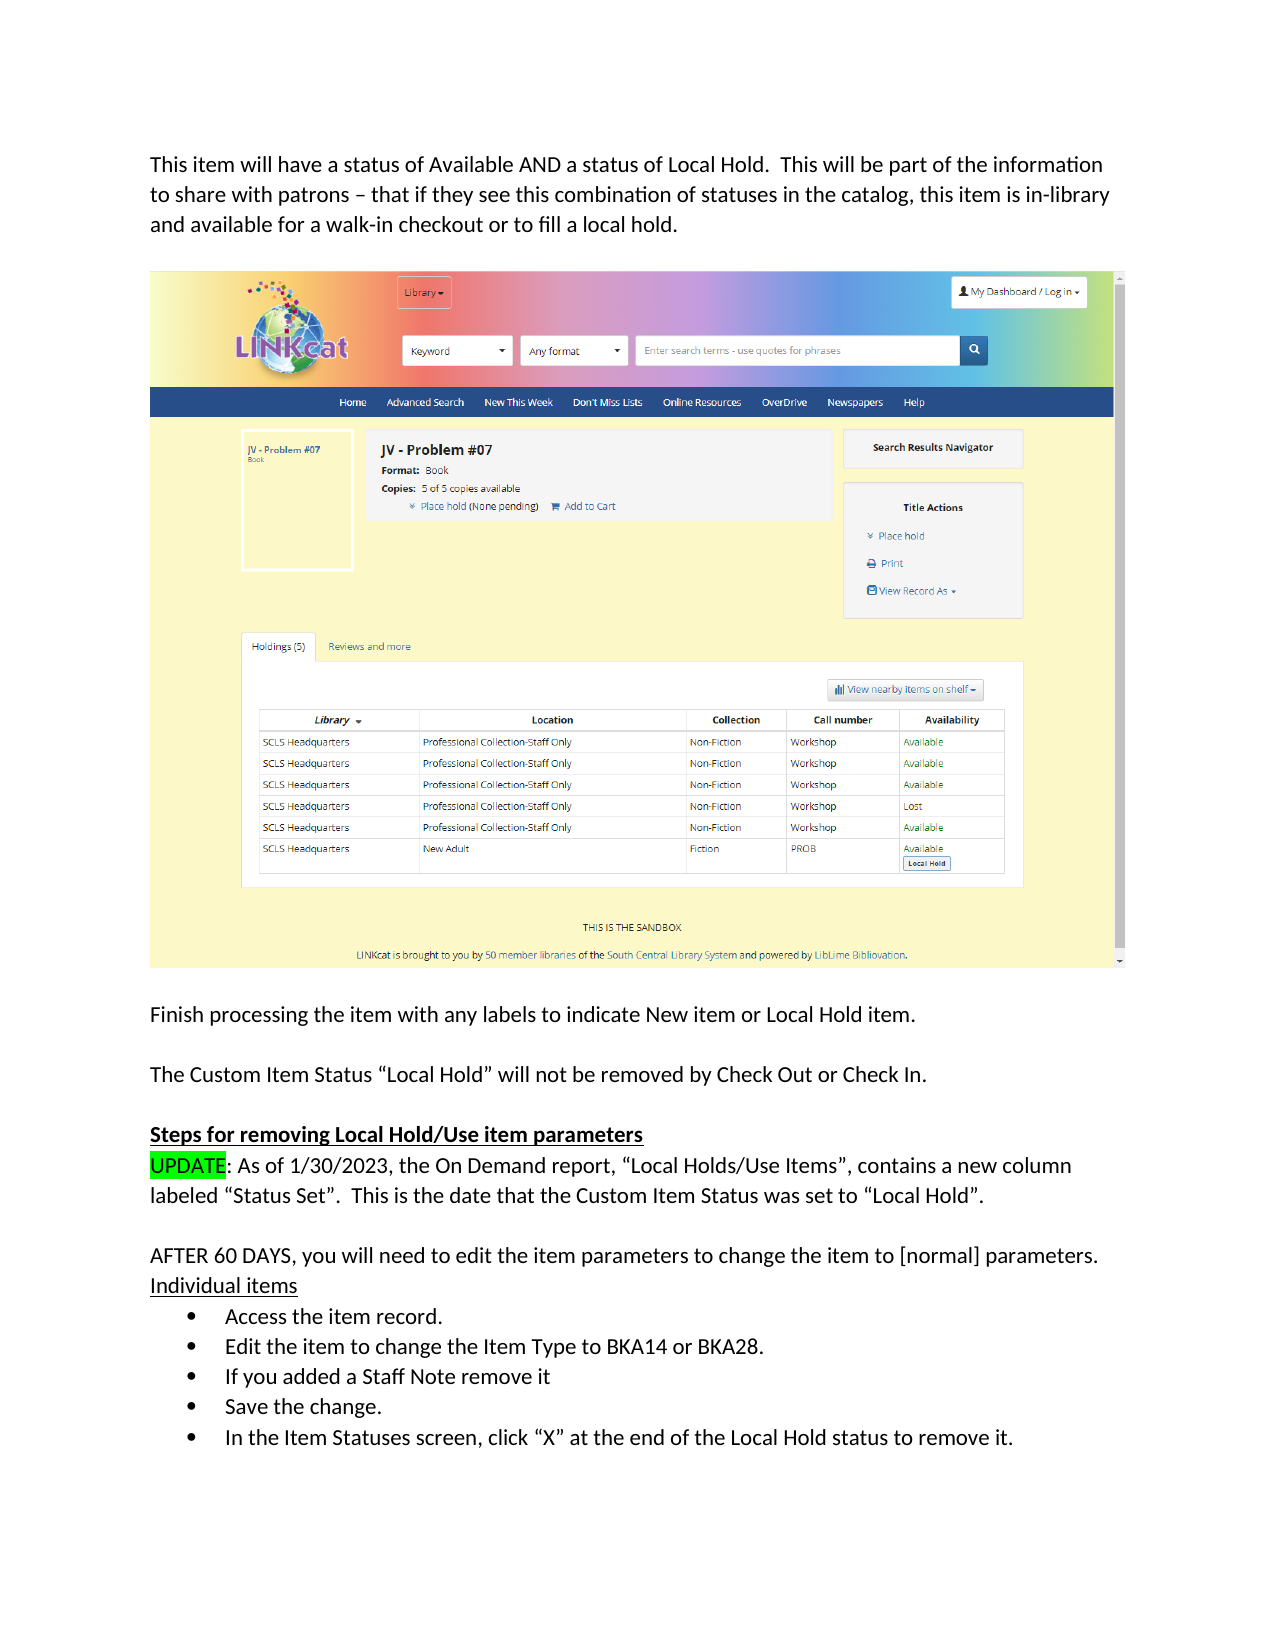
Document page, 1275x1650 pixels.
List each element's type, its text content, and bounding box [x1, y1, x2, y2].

list Save the change. [187, 1392, 1125, 1420]
picture [150, 270, 1125, 968]
list In the Item Statuses screen, click “X” at the end of the Local Hold status to remove it. [187, 1423, 1125, 1451]
list Edit the item to change the Item Type to BKA14 or BKA28. [187, 1332, 1125, 1360]
text UPDATE: As of 1/30/2023, the On Demand report, “Local Holds/Use Items”, contains a new column labeled “Status Set”. This is the date that the Custom Item Status was set to “Local Hold”. [150, 1151, 1125, 1209]
text This item will have a status of Available AND a status of Local Hold. This will be part of the information to share with patrons – that if they see this combination of statuses in the catalog, this item is in-library and available for a walk-in checkout or to fill a local hold. [150, 150, 1125, 238]
text Steps for removing Local Hold/Use item parameters [150, 1121, 1125, 1148]
list If you added a Staff Note remove it [187, 1362, 1125, 1390]
text The Custom Item Status “Local Hold” will not be removed by Check Out or Check In. [150, 1060, 1125, 1088]
text Finish processing the item with any labels to indicate New item or Local Hold item. [150, 1000, 1125, 1028]
text Individual items [150, 1272, 1125, 1299]
list Access the item record. [187, 1302, 1125, 1330]
text AFTER 60 DAYS, you will need to edit the item parameters to change the item to [normal] parameters. [150, 1241, 1125, 1269]
